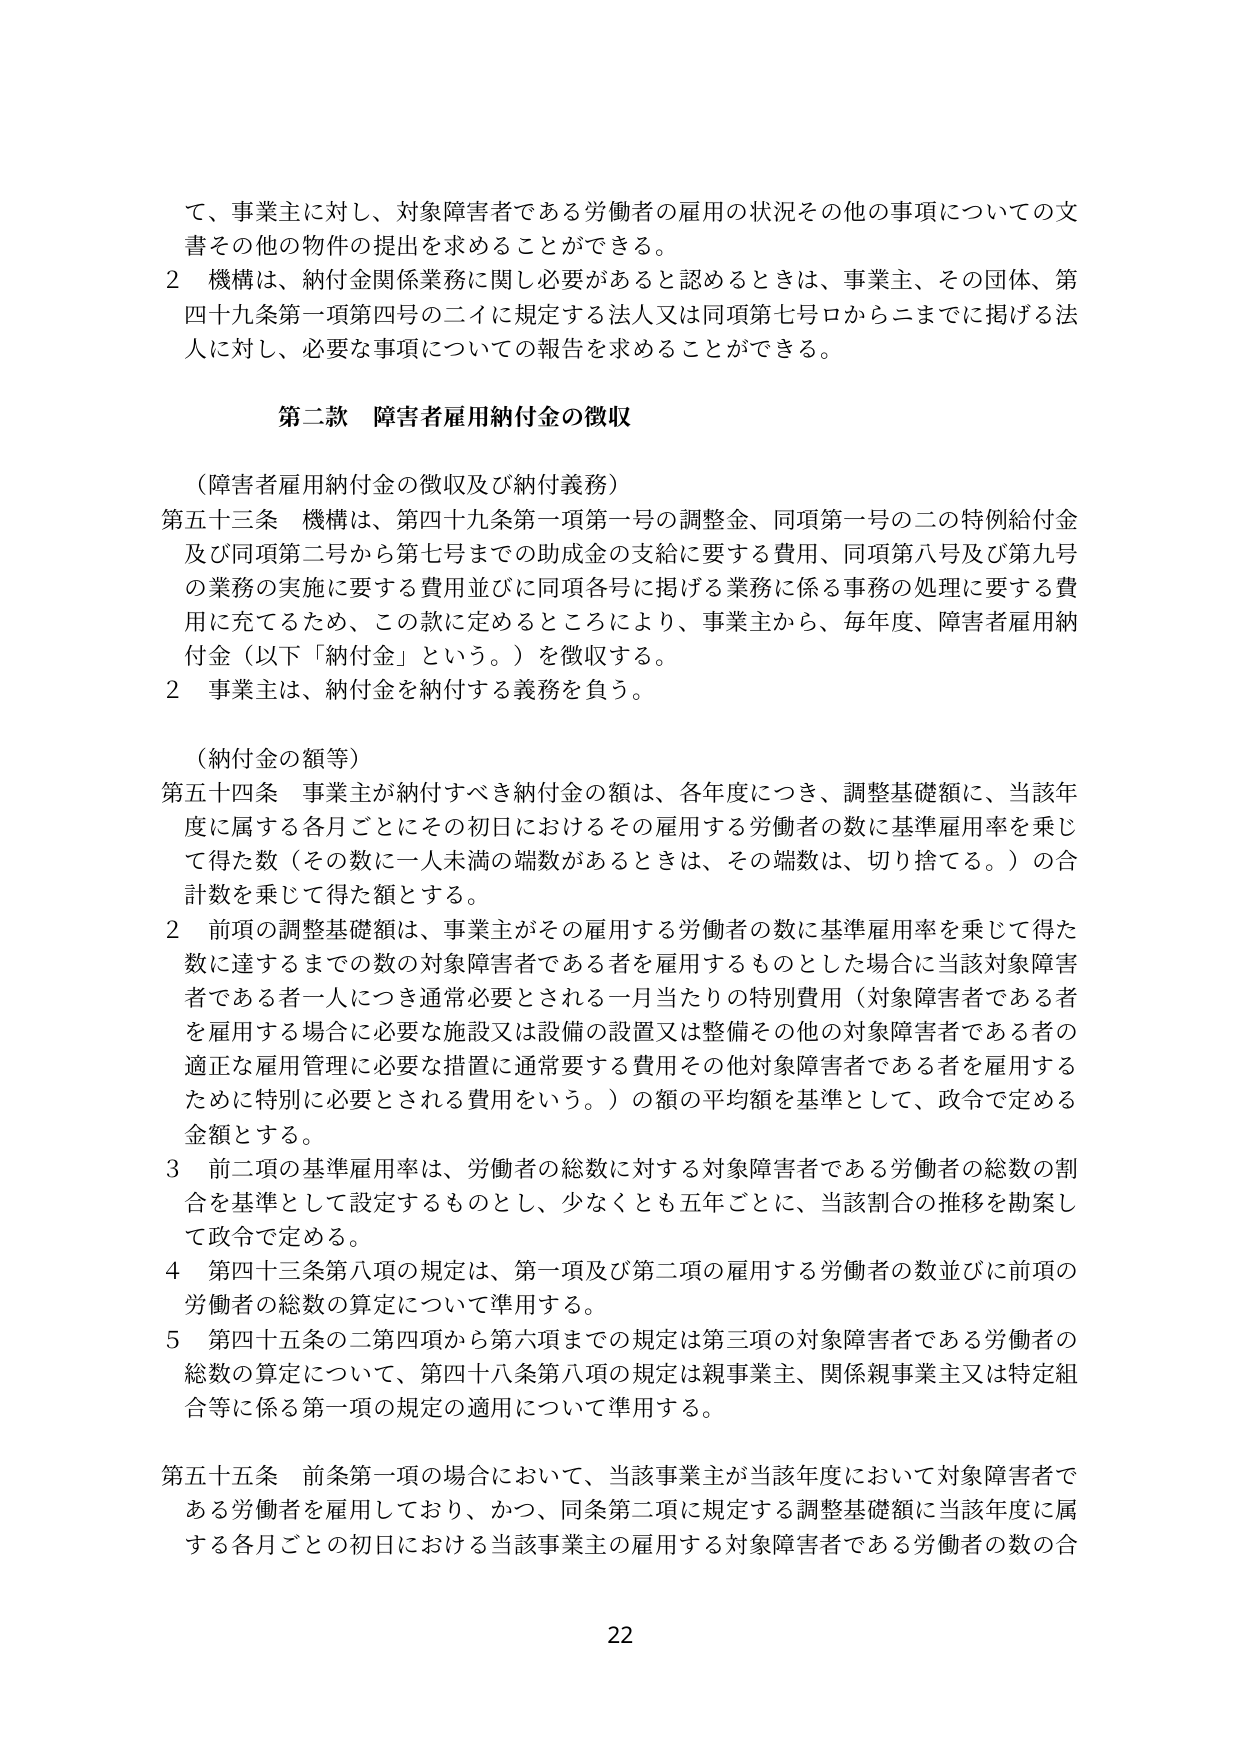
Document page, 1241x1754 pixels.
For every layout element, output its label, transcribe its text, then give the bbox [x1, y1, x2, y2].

text （納付金の額等） [184, 740, 1079, 774]
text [161, 194, 1079, 262]
text 第二款 障害者雇用納付金の徴収 [276, 399, 1079, 433]
text ２ 前項の調整基礎額は、事業主がその雇用する労働者の数に基準雇用率を乗じて得た数に達するまでの数の対象障害者である者を雇用するものとした場合に当該対象障害者である者一人につき通常必要とされる一月当たりの特別費用（対象障害者である者を雇用する場合に必要な施設又は設備の設置又は整備その他の対象障害者である者の適正な雇用管理に必要な措置に通常要する費用その他対象障害者である者を雇用するために特別に必要とされる費用をいう。）の額の平均額を基準として、政令で定める金額とする。 [161, 911, 1079, 1150]
text ４ 第四十三条第八項の規定は、第一項及び第二項の雇用する労働者の数並びに前項の労働者の総数の算定について準用する。 [161, 1253, 1079, 1321]
text ２ 機構は、納付金関係業務に関し必要があると認めるときは、事業主、その団体、第四十九条第一項第四号の二イに規定する法人又は同項第七号ロからニまでに掲げる法人に対し、必要な事項についての報告を求めることができる。 [161, 262, 1079, 364]
text （障害者雇用納付金の徴収及び納付義務） [184, 467, 1079, 501]
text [161, 1458, 1079, 1560]
text ３ 前二項の基準雇用率は、労働者の総数に対する対象障害者である労働者の総数の割合を基準として設定するものとし、少なくとも五年ごとに、当該割合の推移を勘案して政令で定める。 [161, 1150, 1079, 1253]
text ５ 第四十五条の二第四項から第六項までの規定は第三項の対象障害者である労働者の総数の算定について、第四十八条第八項の規定は親事業主、関係親事業主又は特定組合等に係る第一項の規定の適用について準用する。 [161, 1321, 1079, 1424]
text 第五十三条 機構は、第四十九条第一項第一号の調整金、同項第一号の二の特例給付金及び同項第二号から第七号までの助成金の支給に要する費用、同項第八号及び第九号の業務の実施に要する費用並びに同項各号に掲げる業務に係る事務の処理に要する費用に充てるため、この款に定めるところにより、事業主から、毎年度、障害者雇用納付金（以下「納付金」という。）を徴収する。 [161, 501, 1079, 672]
text ２ 事業主は、納付金を納付する義務を負う。 [161, 672, 1079, 706]
text 第五十四条 事業主が納付すべき納付金の額は、各年度につき、調整基礎額に、当該年度に属する各月ごとにその初日におけるその雇用する労働者の数に基準雇用率を乗じて得た数（その数に一人未満の端数があるときは、その端数は、切り捨てる。）の合計数を乗じて得た額とする。 [161, 774, 1079, 911]
